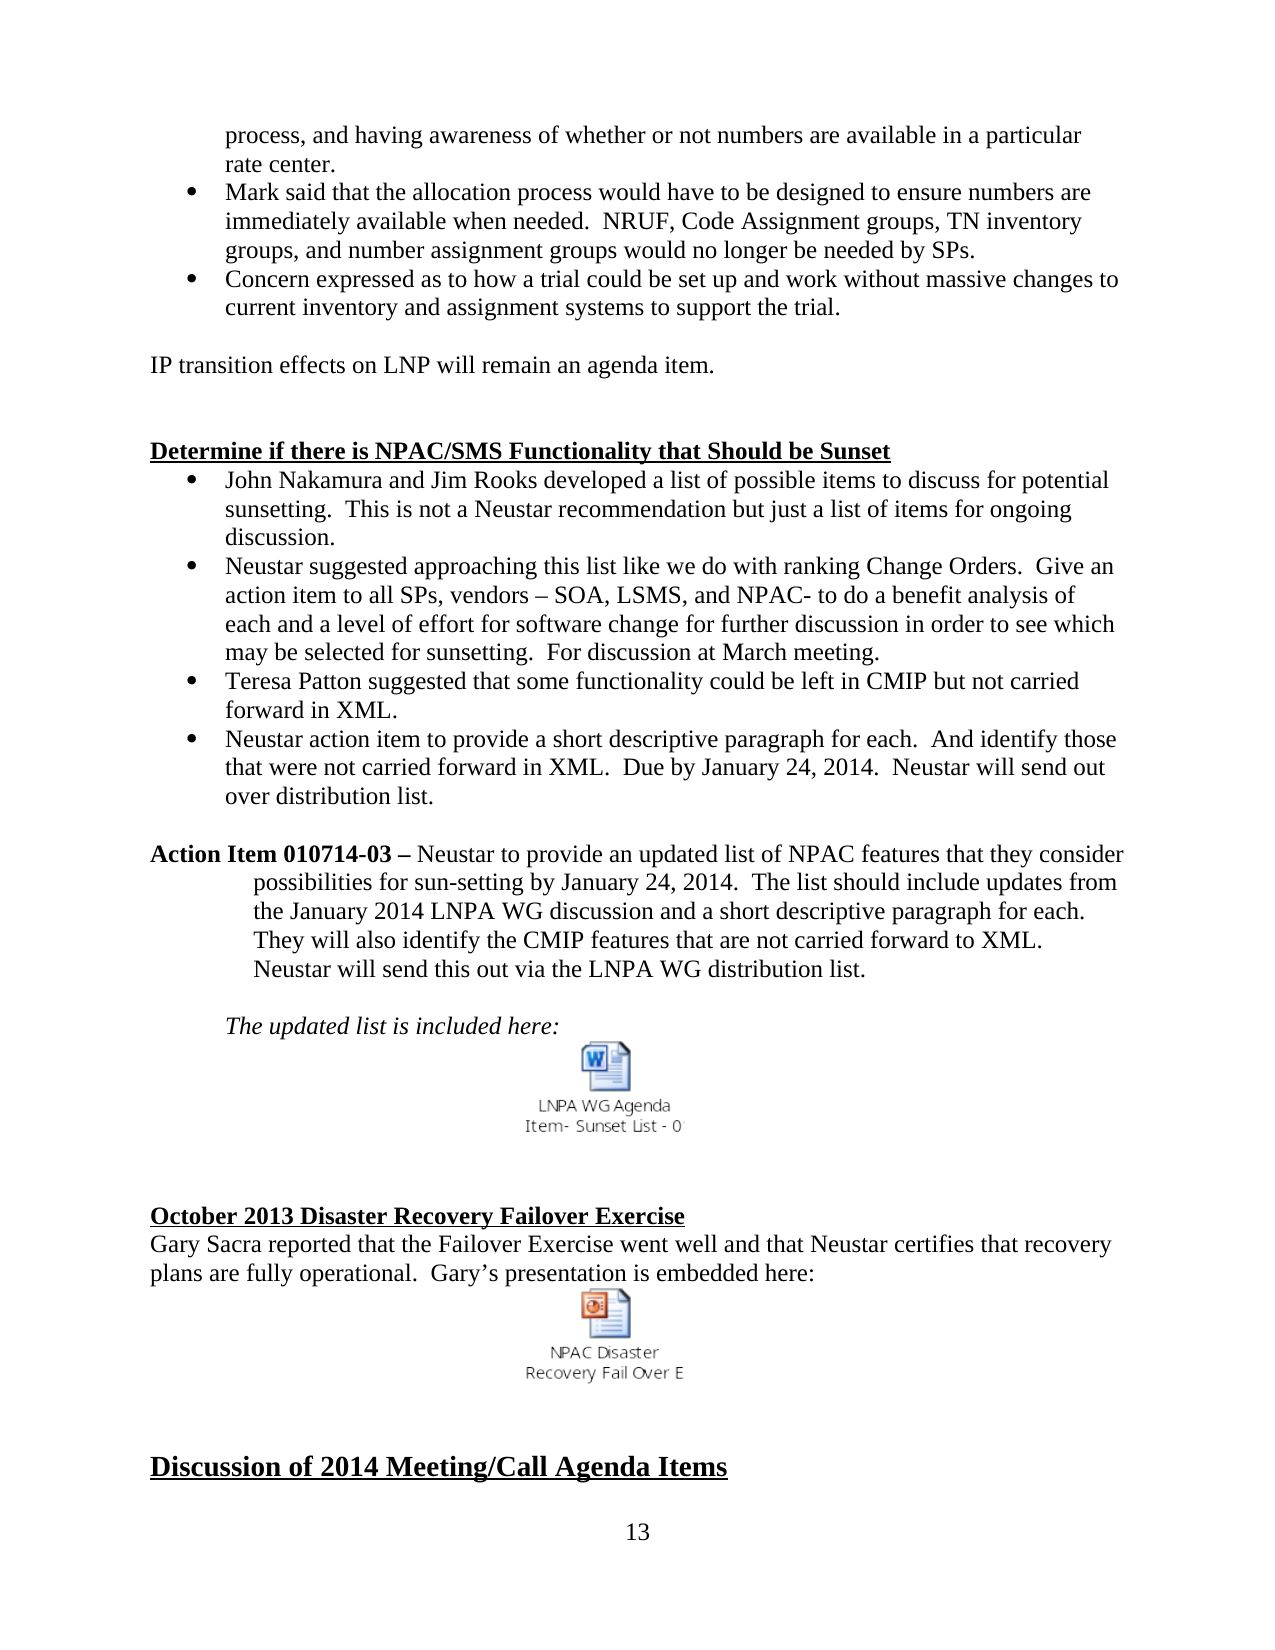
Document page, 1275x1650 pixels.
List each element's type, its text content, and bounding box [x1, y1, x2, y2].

text October 2013 Disaster Recovery Failover Exercise [150, 1201, 1125, 1229]
text Action Item 010714-03 – Neustar to provide an updated list of NPAC features that they consider possibilities for sun-setting by January 24, 2014. The list should include updates from the January 2014 LNPA WG discussion and a short descriptive paragraph for each. They will also identify the CMIP features that are not carried forward to XML. Neustar will send this out via the LNPA WG distribution list. [150, 839, 1125, 982]
text Determine if there is NPAC/SMS Functionality that Should be Sunset [150, 436, 1125, 465]
text IP transition effects on LNP will remain an agenda item. [150, 350, 1125, 379]
list Neustar suggested approaching this list like we do with ranking Change Orders. Give an action item to all SPs, vendors – SOA, LSMS, and NPAC- to do a benefit analysis of each and a level of effort for software change for further discussion in order to see which may be selected for sunsetting. For discussion at March meeting. [187, 551, 1125, 666]
list Mark said that the allocation process would have to be designed to ensure numbers are immediately available when needed. NRUF, Code Assignment groups, TN inventory groups, and number assignment groups would no longer be needed by SPs. [187, 177, 1125, 264]
list Neustar action item to provide a short descriptive paragraph for each. And identify those that were not carried forward in XML. Due by January 24, 2014. Neustar will send out over distribution list. [187, 724, 1125, 810]
text The updated list is included here: [150, 1011, 1125, 1040]
list John Nakamura and Jim Rooks developed a list of possible items to discuss for potential sunsetting. This is not a Neustar recommendation but just a list of items for ongoing discussion. [187, 465, 1125, 551]
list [187, 120, 1125, 177]
text Gary Sacra reported that the Failover Exercise went well and that Neustar certifies that recovery plans are fully operational. Gary’s presentation is embedded here: [150, 1229, 1125, 1287]
text Discussion of 2014 Meeting/Call Agenda Items [150, 1449, 1125, 1482]
list Teresa Patton suggested that some functionality could be left in CMIP but not carried forward in XML. [187, 666, 1125, 724]
list Concern expressed as to how a trial could be set up and work without massive changes to current inventory and assignment systems to support the trial. [187, 264, 1125, 321]
